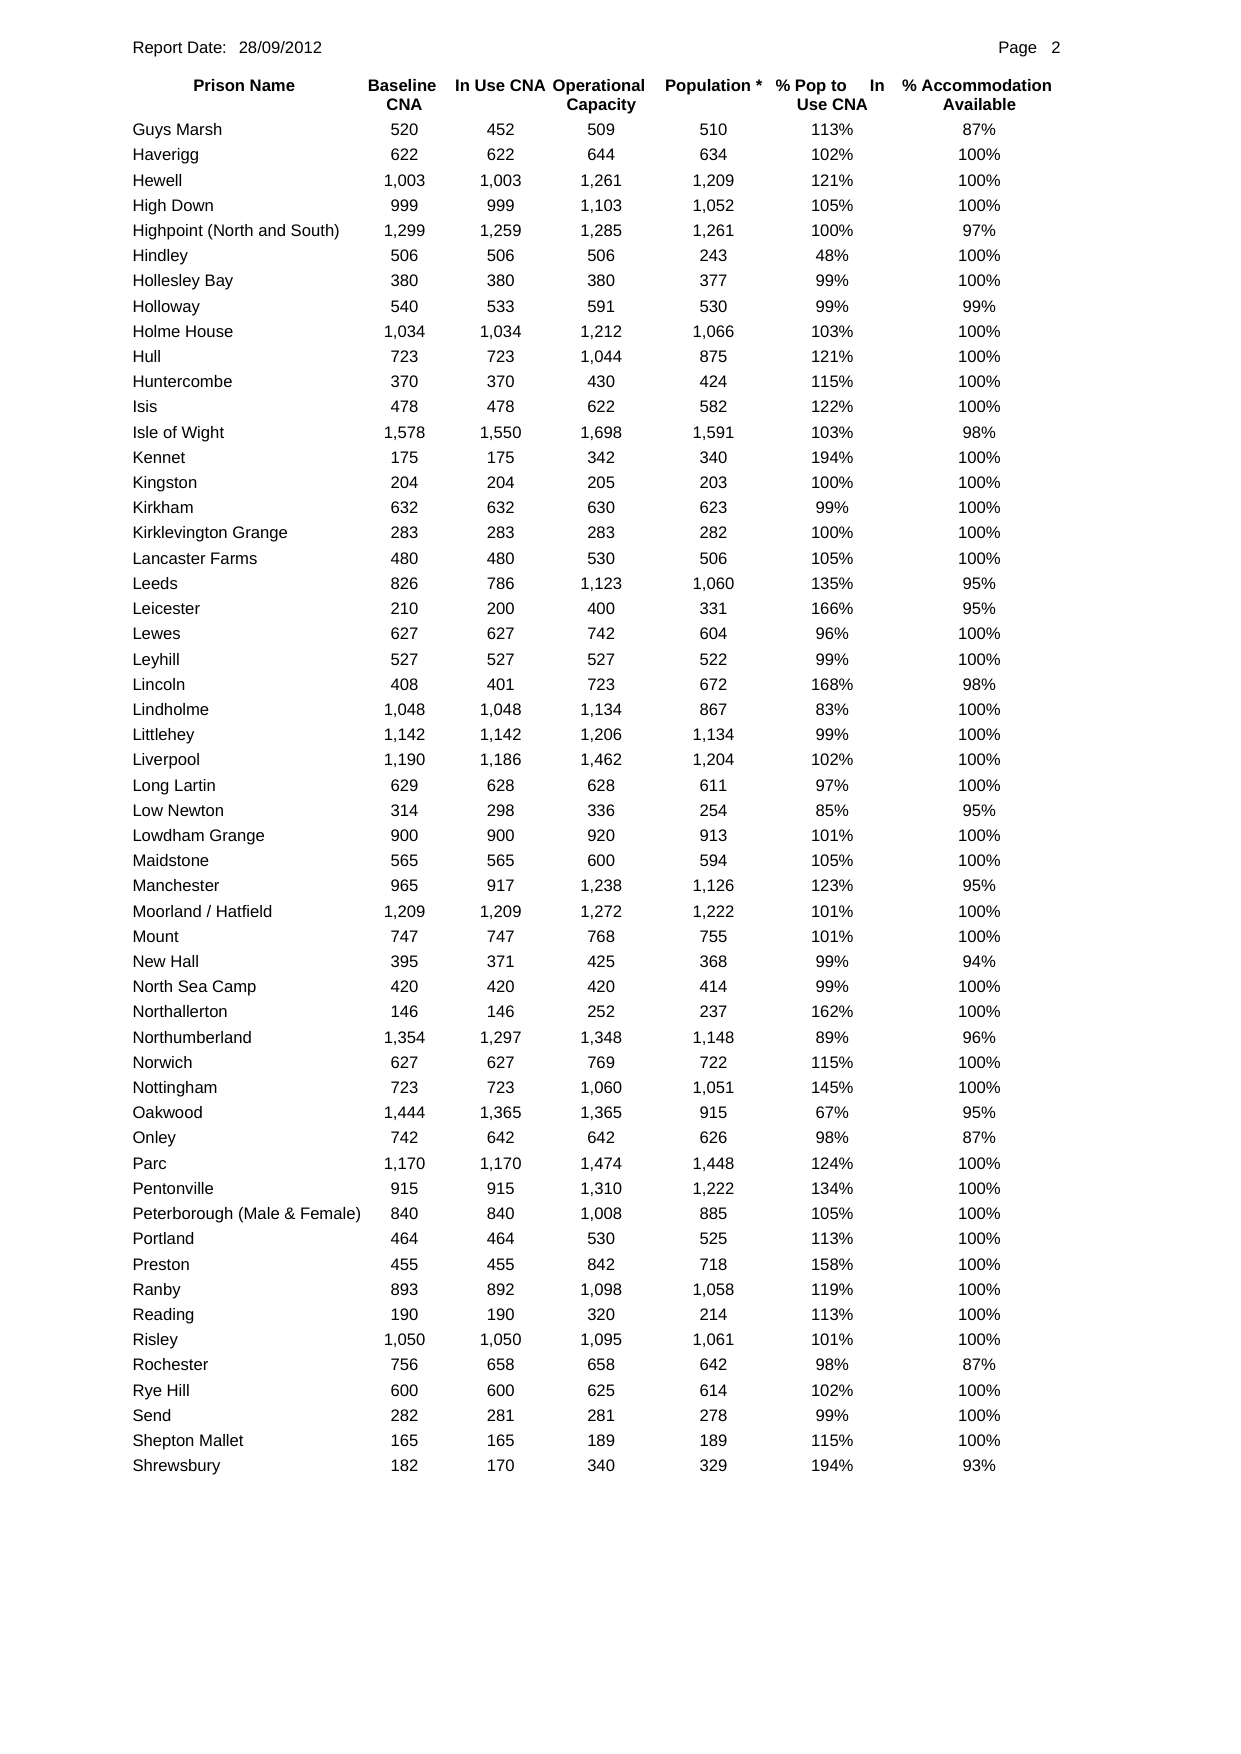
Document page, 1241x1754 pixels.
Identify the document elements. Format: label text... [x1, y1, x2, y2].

text Lindholme 1,048 1,048 1,134 867 83% 100% [132, 700, 1108, 719]
text Kingston 204 204 205 203 100% 100% [132, 473, 1108, 492]
text North Sea Camp 420 420 420 414 99% 100% [132, 977, 1108, 996]
text Manchester 965 917 1,238 1,126 123% 95% [132, 876, 1108, 895]
text Hindley 506 506 506 243 48% 100% [132, 246, 1108, 265]
text Nottingham 723 723 1,060 1,051 145% 100% [132, 1078, 1108, 1097]
text Peterborough (Male & Female) 840 840 1,008 885 105% 100% [132, 1204, 1108, 1223]
text Send 282 281 281 278 99% 100% [132, 1406, 1108, 1425]
text Leicester 210 200 400 331 166% 95% [132, 599, 1108, 618]
text Rochester 756 658 658 642 98% 87% [132, 1355, 1108, 1374]
text Liverpool 1,190 1,186 1,462 1,204 102% 100% [132, 750, 1108, 769]
text Maidstone 565 565 600 594 105% 100% [132, 851, 1108, 870]
text Moorland / Hatfield 1,209 1,209 1,272 1,222 101% 100% [132, 901, 1108, 921]
text CNA Capacity Use CNA Available [132, 94, 1108, 114]
text Rye Hill 600 600 625 614 102% 100% [132, 1380, 1108, 1399]
text Kennet 175 175 342 340 194% 100% [132, 448, 1108, 467]
text Parc 1,170 1,170 1,474 1,448 124% 100% [132, 1153, 1108, 1173]
text Huntercombe 370 370 430 424 115% 100% [132, 372, 1108, 391]
text New Hall 395 371 425 368 99% 94% [132, 952, 1108, 971]
text Oakwood 1,444 1,365 1,365 915 67% 95% [132, 1103, 1108, 1122]
text Long Lartin 629 628 628 611 97% 100% [132, 775, 1108, 794]
text Guys Marsh 520 452 509 510 113% 87% [132, 120, 1108, 139]
text Norwich 627 627 769 722 115% 100% [132, 1053, 1108, 1072]
text Leeds 826 786 1,123 1,060 135% 95% [132, 574, 1108, 593]
text Portland 464 464 530 525 113% 100% [132, 1229, 1108, 1248]
text Risley 1,050 1,050 1,095 1,061 101% 100% [132, 1330, 1108, 1349]
text Lancaster Farms 480 480 530 506 105% 100% [132, 548, 1108, 568]
text Holloway 540 533 591 530 99% 99% [132, 296, 1108, 316]
text Hewell 1,003 1,003 1,261 1,209 121% 100% [132, 170, 1108, 189]
text Mount 747 747 768 755 101% 100% [132, 927, 1108, 946]
text Lowdham Grange 900 900 920 913 101% 100% [132, 826, 1108, 845]
text Northumberland 1,354 1,297 1,348 1,148 89% 96% [132, 1027, 1108, 1047]
text Shrewsbury 182 170 340 329 194% 93% [132, 1456, 1108, 1475]
text Shepton Mallet 165 165 189 189 115% 100% [132, 1431, 1108, 1450]
text Hull 723 723 1,044 875 121% 100% [132, 347, 1108, 366]
text Isis 478 478 622 582 122% 100% [132, 397, 1108, 416]
text Onley 742 642 642 626 98% 87% [132, 1128, 1108, 1147]
text Holme House 1,034 1,034 1,212 1,066 103% 100% [132, 322, 1108, 341]
text Preston 455 455 842 718 158% 100% [132, 1254, 1108, 1273]
text Northallerton 146 146 252 237 162% 100% [132, 1002, 1108, 1021]
text Isle of Wight 1,578 1,550 1,698 1,591 103% 98% [132, 422, 1108, 442]
text Littlehey 1,142 1,142 1,206 1,134 99% 100% [132, 725, 1108, 744]
text Kirkham 632 632 630 623 99% 100% [132, 498, 1108, 517]
text Pentonville 915 915 1,310 1,222 134% 100% [132, 1179, 1108, 1198]
text Lincoln 408 401 723 672 168% 98% [132, 674, 1108, 694]
text Haverigg 622 622 644 634 102% 100% [132, 145, 1108, 164]
text Report Date: 28/09/2012 Page 2 [132, 37, 1108, 57]
text Lewes 627 627 742 604 96% 100% [132, 624, 1108, 643]
text Prison Name Baseline In Use CNA Operational Population * % Pop to In % Accommodation [132, 75, 1108, 94]
text Low Newton 314 298 336 254 85% 95% [132, 801, 1108, 820]
text Kirklevington Grange 283 283 283 282 100% 100% [132, 523, 1108, 542]
text Reading 190 190 320 214 113% 100% [132, 1305, 1108, 1324]
text Leyhill 527 527 527 522 99% 100% [132, 649, 1108, 668]
text High Down 999 999 1,103 1,052 105% 100% [132, 196, 1108, 215]
text Highpoint (North and South) 1,299 1,259 1,285 1,261 100% 97% [132, 221, 1108, 240]
text Ranby 893 892 1,098 1,058 119% 100% [132, 1279, 1108, 1299]
text Hollesley Bay 380 380 380 377 99% 100% [132, 271, 1108, 290]
